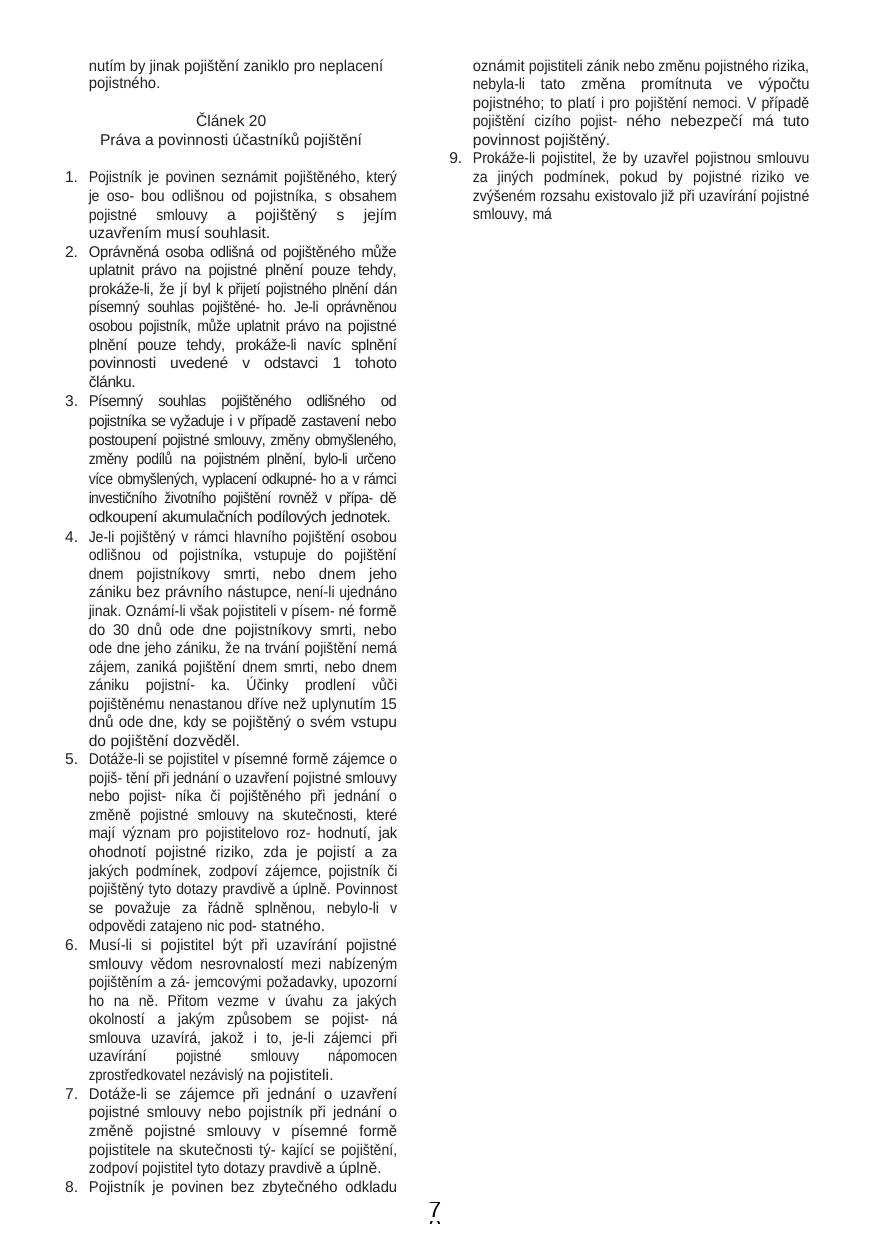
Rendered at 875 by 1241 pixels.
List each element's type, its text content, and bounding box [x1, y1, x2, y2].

list Dotáže-li se pojistitel v písemné formě zájemce o pojiš- tění při jednání o uzavření pojistné smlouvy nebo pojist- níka či pojištěného při jednání o změně pojistné smlouvy na skutečnosti, které mají význam pro pojistitelovo roz- hodnutí, jak ohodnotí pojistné riziko, zda je pojistí a za jakých podmínek, zodpoví zájemce, pojistník či pojištěný tyto dotazy pravdivě a úplně. Povinnost se považuje za řádně splněnou, nebylo-li v odpovědi zatajeno nic pod- statného. [65, 750, 397, 935]
list Je-li pojištěný v rámci hlavního pojištění osobou odlišnou od pojistníka, vstupuje do pojištění dnem pojistníkovy smrti, nebo dnem jeho zániku bez právního nástupce, není-li ujednáno jinak. Oznámí-li však pojistiteli v písem- né formě do 30 dnů ode dne pojistníkovy smrti, nebo ode dne jeho zániku, že na trvání pojištění nemá zájem, zaniká pojištění dnem smrti, nebo dnem zániku pojistní- ka. Účinky prodlení vůči pojištěnému nenastanou dříve než uplynutím 15 dnů ode dne, kdy se pojištěný o svém vstupu do pojištění dozvěděl. [65, 527, 397, 749]
text Práva a povinnosti účastníků pojištění [53, 131, 409, 149]
list Dotáže-li se zájemce při jednání o uzavření pojistné smlouvy nebo pojistník při jednání o změně pojistné smlouvy v písemné formě pojistitele na skutečnosti tý- kající se pojištění, zodpoví pojistitel tyto dotazy pravdivě a úplně. [65, 1084, 397, 1177]
list Prokáže-li pojistitel, že by uzavřel pojistnou smlouvu za jiných podmínek, pokud by pojistné riziko ve zvýšeném rozsahu existovalo již při uzavírání pojistné smlouvy, má [449, 149, 809, 223]
list Musí-li si pojistitel být při uzavírání pojistné smlouvy vědom nesrovnalostí mezi nabízeným pojištěním a zá- jemcovými požadavky, upozorní ho na ně. Přitom vezme v úvahu za jakých okolností a jakým způsobem se pojist- ná smlouva uzavírá, jakož i to, je-li zájemci při uzavírání pojistné smlouvy nápomocen zprostředkovatel nezávislý na pojistiteli. [65, 936, 397, 1084]
list Pojistník je povinen seznámit pojištěného, který je oso- bou odlišnou od pojistníka, s obsahem pojistné smlouvy a pojištěný s jejím uzavřením musí souhlasit. [65, 168, 397, 242]
list Oprávněná osoba odlišná od pojištěného může uplatnit právo na pojistné plnění pouze tehdy, prokáže-li, že jí byl k přijetí pojistného plnění dán písemný souhlas pojištěné- ho. Je-li oprávněnou osobou pojistník, může uplatnit právo na pojistné plnění pouze tehdy, prokáže-li navíc splnění povinnosti uvedené v odstavci 1 tohoto článku. [65, 242, 397, 390]
text Článek 20 [53, 112, 409, 130]
list Pojistník je povinen bez zbytečného odkladu oznámit pojistiteli zánik nebo změnu pojistného rizika, nebyla-li tato změna promítnuta ve výpočtu pojistného; to platí i pro pojištění nemoci. V případě pojištění cizího pojist- ného nebezpečí má tuto povinnost pojištěný. [449, 56, 809, 148]
text nutím by jinak pojištění zaniklo pro neplacení pojistného. [88, 56, 424, 92]
list Písemný souhlas pojištěného odlišného od pojistníka se vyžaduje i v případě zastavení nebo postoupení pojistné smlouvy, změny obmyšleného, změny podílů na pojistném plnění, bylo-li určeno více obmyšlených, vyplacení odkupné- ho a v rámci investičního životního pojištění rovněž v přípa- dě odkoupení akumulačních podílových jednotek. [65, 392, 397, 526]
